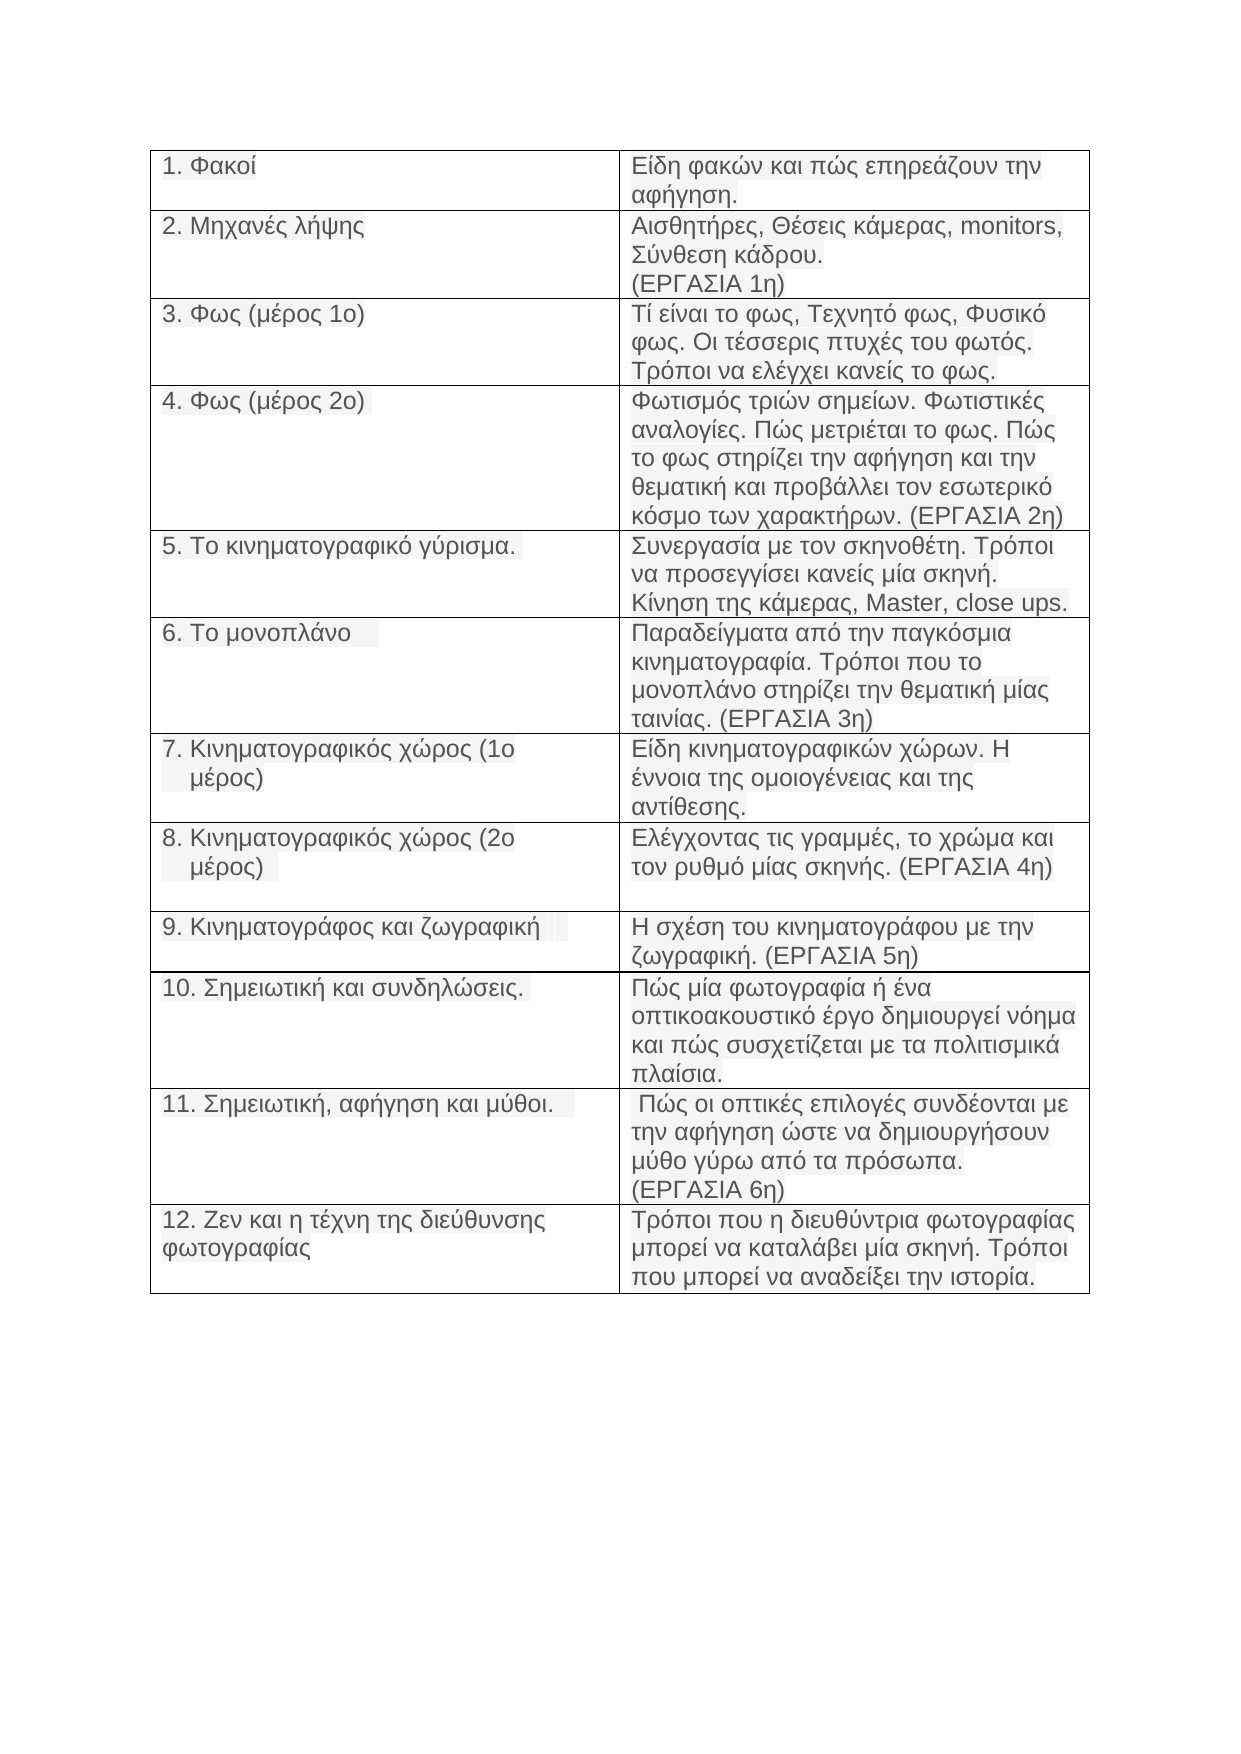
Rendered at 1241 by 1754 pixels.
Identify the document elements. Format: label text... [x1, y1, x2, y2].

table_cell 5. Το κινηματογραφικό γύρισμα. [151, 531, 619, 617]
table_cell 8. Κινηματογραφικός χώρος (2ο μέρος) [151, 823, 619, 911]
table_cell Πώς οι οπτικές επιλογές συνδέονται με την αφήγηση ώστε να δημιουργήσουν μύθο γύρω από τα πρόσωπα. (ΕΡΓΑΣΙΑ 6η) [785, 1089, 1089, 1203]
table_cell 11. Σημειωτική, αφήγηση και μύθοι. [151, 1089, 619, 1203]
table_header 1. Φακοί [151, 151, 619, 210]
table_cell 12. Ζεν και η τέχνη της διεύθυνσης φωτογραφίας [151, 1205, 619, 1293]
table_cell Ελέγχοντας τις γραμμές, το χρώμα και τον ρυθμό μίας σκηνής. (ΕΡΓΑΣΙΑ 4η) [620, 823, 1089, 911]
table_cell 7. Κινηματογραφικός χώρος (1ο μέρος) [151, 734, 619, 822]
table_cell Η σχέση του κινηματογράφου με την ζωγραφική. (ΕΡΓΑΣΙΑ 5η) [620, 912, 1089, 971]
table_cell Είδη κινηματογραφικών χώρων. Η έννοια της ομοιογένειας και της αντίθεσης. [620, 734, 1089, 822]
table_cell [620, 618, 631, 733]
table_cell Πώς μία φωτογραφία ή ένα οπτικοακουστικό έργο δημιουργεί νόημα και πώς συσχετίζεται με τα πολιτισμικά πλαίσια. [723, 973, 1089, 1087]
table_cell Παραδείγματα από την παγκόσμια κινηματογραφία. Τρόποι που το μονοπλάνο στηρίζει την θεματική μίας ταινίας. (ΕΡΓΑΣΙΑ 3η) [874, 618, 1089, 733]
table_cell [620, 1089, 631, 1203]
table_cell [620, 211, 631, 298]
table_cell Φωτισμός τριών σημείων. Φωτιστικές αναλογίες. Πώς μετριέται το φως. Πώς το φως στηρίζει την αφήγηση και την θεματική και προβάλλει τον εσωτερικό κόσμο των χαρακτήρων. (ΕΡΓΑΣΙΑ 2η) [620, 386, 1089, 530]
table_cell Αισθητήρες, Θέσεις κάμερας, monitors, Σύνθεση κάδρου. (ΕΡΓΑΣΙΑ 1η) [785, 211, 1089, 298]
table_cell 6. Το μονοπλάνο [151, 618, 619, 733]
table_cell Τί είναι το φως, Τεχνητό φως, Φυσικό φως. Οι τέσσερις πτυχές του φωτός. Τρόποι να ελέγχει κανείς το φως. [620, 299, 1089, 385]
table_cell 2. Μηχανές λήψης [151, 211, 619, 298]
table_cell 4. Φως (μέρος 2ο) [151, 386, 619, 530]
table_cell Συνεργασία με τον σκηνοθέτη. Τρόποι να προσεγγίσει κανείς μία σκηνή. Κίνηση της κάμερας, Master, close ups. [620, 531, 1089, 617]
table_cell 3. Φως (μέρος 1ο) [151, 299, 619, 385]
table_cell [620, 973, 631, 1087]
table_cell Τρόποι που η διευθύντρια φωτογραφίας μπορεί να καταλάβει μία σκηνή. Τρόποι που μπορεί να αναδείξει την ιστορία. [620, 1205, 1089, 1293]
table_cell 10. Σημειωτική και συνδηλώσεις. [151, 973, 619, 1087]
table_cell 9. Κινηματογράφος και ζωγραφική [151, 912, 619, 971]
table_header Είδη φακών και πώς επηρεάζουν την αφήγηση. [620, 151, 1089, 210]
